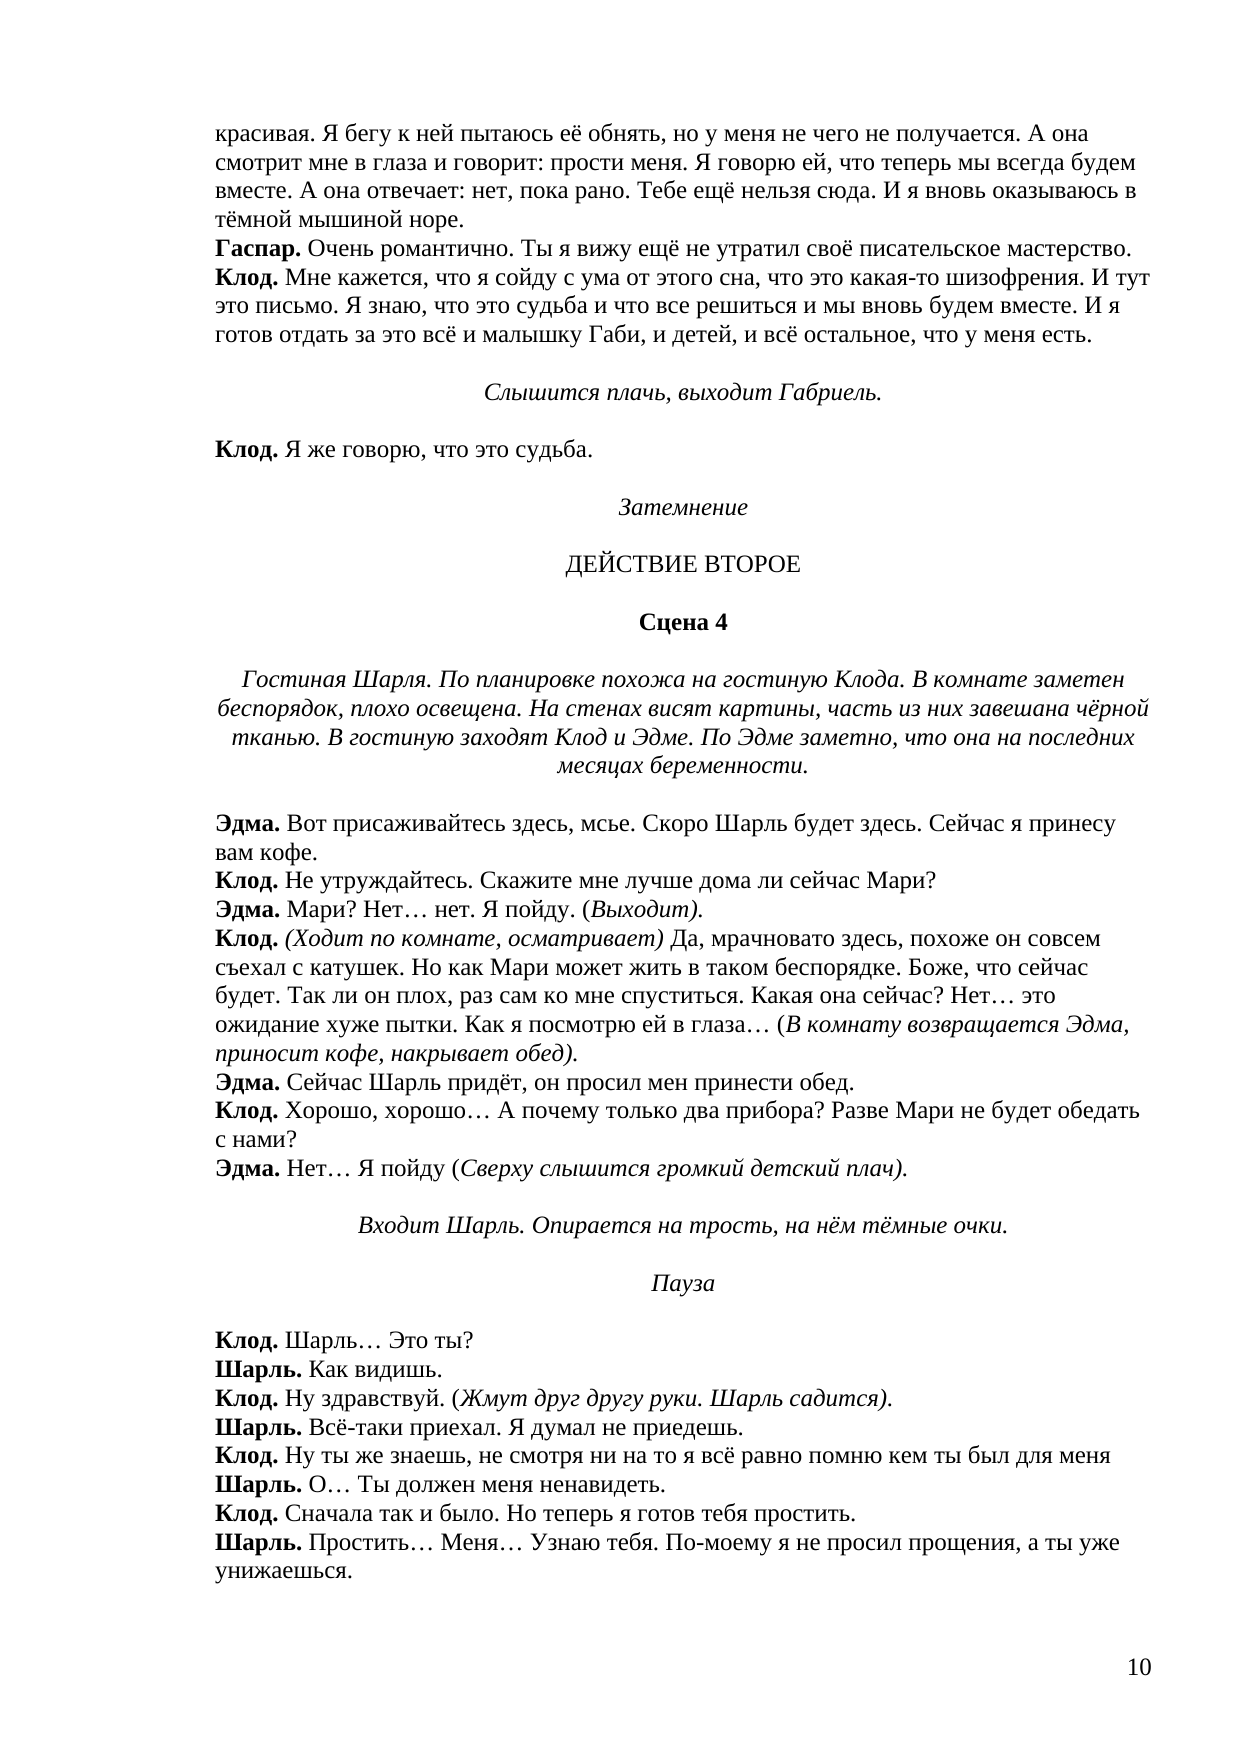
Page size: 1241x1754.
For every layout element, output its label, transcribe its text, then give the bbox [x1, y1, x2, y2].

text Затемнение [215, 492, 1152, 521]
text Шарль. Как видишь. [215, 1354, 1152, 1383]
text Гаспар. Очень романтично. Ты я вижу ещё не утратил своё писательское мастерство. [215, 233, 1152, 262]
text Клод. Не утруждайтесь. Скажите мне лучше дома ли сейчас Мари? [215, 866, 1152, 894]
text Слышится плачь, выходит Габриель. [215, 377, 1152, 406]
text Клод. Мне кажется, что я сойду с ума от этого сна, что это какая-то шизофрения. И тут это письмо. Я знаю, что это судьба и что все решиться и мы вновь будем вместе. И я готов отдать за это всё и малышку Габи, и детей, и всё остальное, что у меня есть. [215, 262, 1152, 348]
text Эдма. Вот присаживайтесь здесь, мсье. Скоро Шарль будет здесь. Сейчас я принесу вам кофе. [215, 808, 1152, 866]
text Эдма. Сейчас Шарль придёт, он просил мен принести обед. [215, 1067, 1152, 1096]
text Эдма. Мари? Нет… нет. Я пойду. (Выходит). [215, 894, 1152, 923]
text Клод. Хорошо, хорошо… А почему только два прибора? Разве Мари не будет обедать с нами? [215, 1096, 1152, 1153]
text Сцена 4 [215, 607, 1152, 636]
text Пауза [215, 1268, 1152, 1297]
text Клод. Шарль… Это ты? [215, 1326, 1152, 1354]
text Клод. Ну здравствуй. (Жмут друг другу руки. Шарль садится). [215, 1383, 1152, 1412]
text Шарль. О… Ты должен меня ненавидеть. [215, 1469, 1152, 1498]
text Шарль. Простить… Меня… Узнаю тебя. По-моему я не просил прощения, а ты уже унижаешься. [215, 1527, 1152, 1584]
text Входит Шарль. Опирается на трость, на нём тёмные очки. [215, 1211, 1152, 1239]
text Клод. (Ходит по комнате, осматривает) Да, мрачновато здесь, похоже он совсем съехал с катушек. Но как Мари может жить в таком беспорядке. Боже, что сейчас будет. Так ли он плох, раз сам ко мне спуститься. Какая она сейчас? Нет… это ожидание хуже пытки. Как я посмотрю ей в глаза… (В комнату возвращается Эдма, приносит кофе, накрывает обед). [215, 923, 1152, 1067]
text Клод. Я же говорю, что это судьба. [215, 434, 1152, 463]
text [215, 118, 1152, 233]
text Шарль. Всё-таки приехал. Я думал не приедешь. [215, 1412, 1152, 1441]
text ДЕЙСТВИЕ ВТОРОЕ [215, 549, 1152, 578]
text Эдма. Нет… Я пойду (Сверху слышится громкий детский плач). [215, 1153, 1152, 1182]
text Клод. Сначала так и было. Но теперь я готов тебя простить. [215, 1498, 1152, 1527]
text Гостиная Шарля. По планировке похожа на гостиную Клода. В комнате заметен беспорядок, плохо освещена. На стенах висят картины, часть из них завешана чёрной тканью. В гостиную заходят Клод и Эдме. По Эдме заметно, что она на последних месяцах беременности. [215, 664, 1152, 779]
text Клод. Ну ты же знаешь, не смотря ни на то я всё равно помню кем ты был для меня [215, 1441, 1152, 1469]
